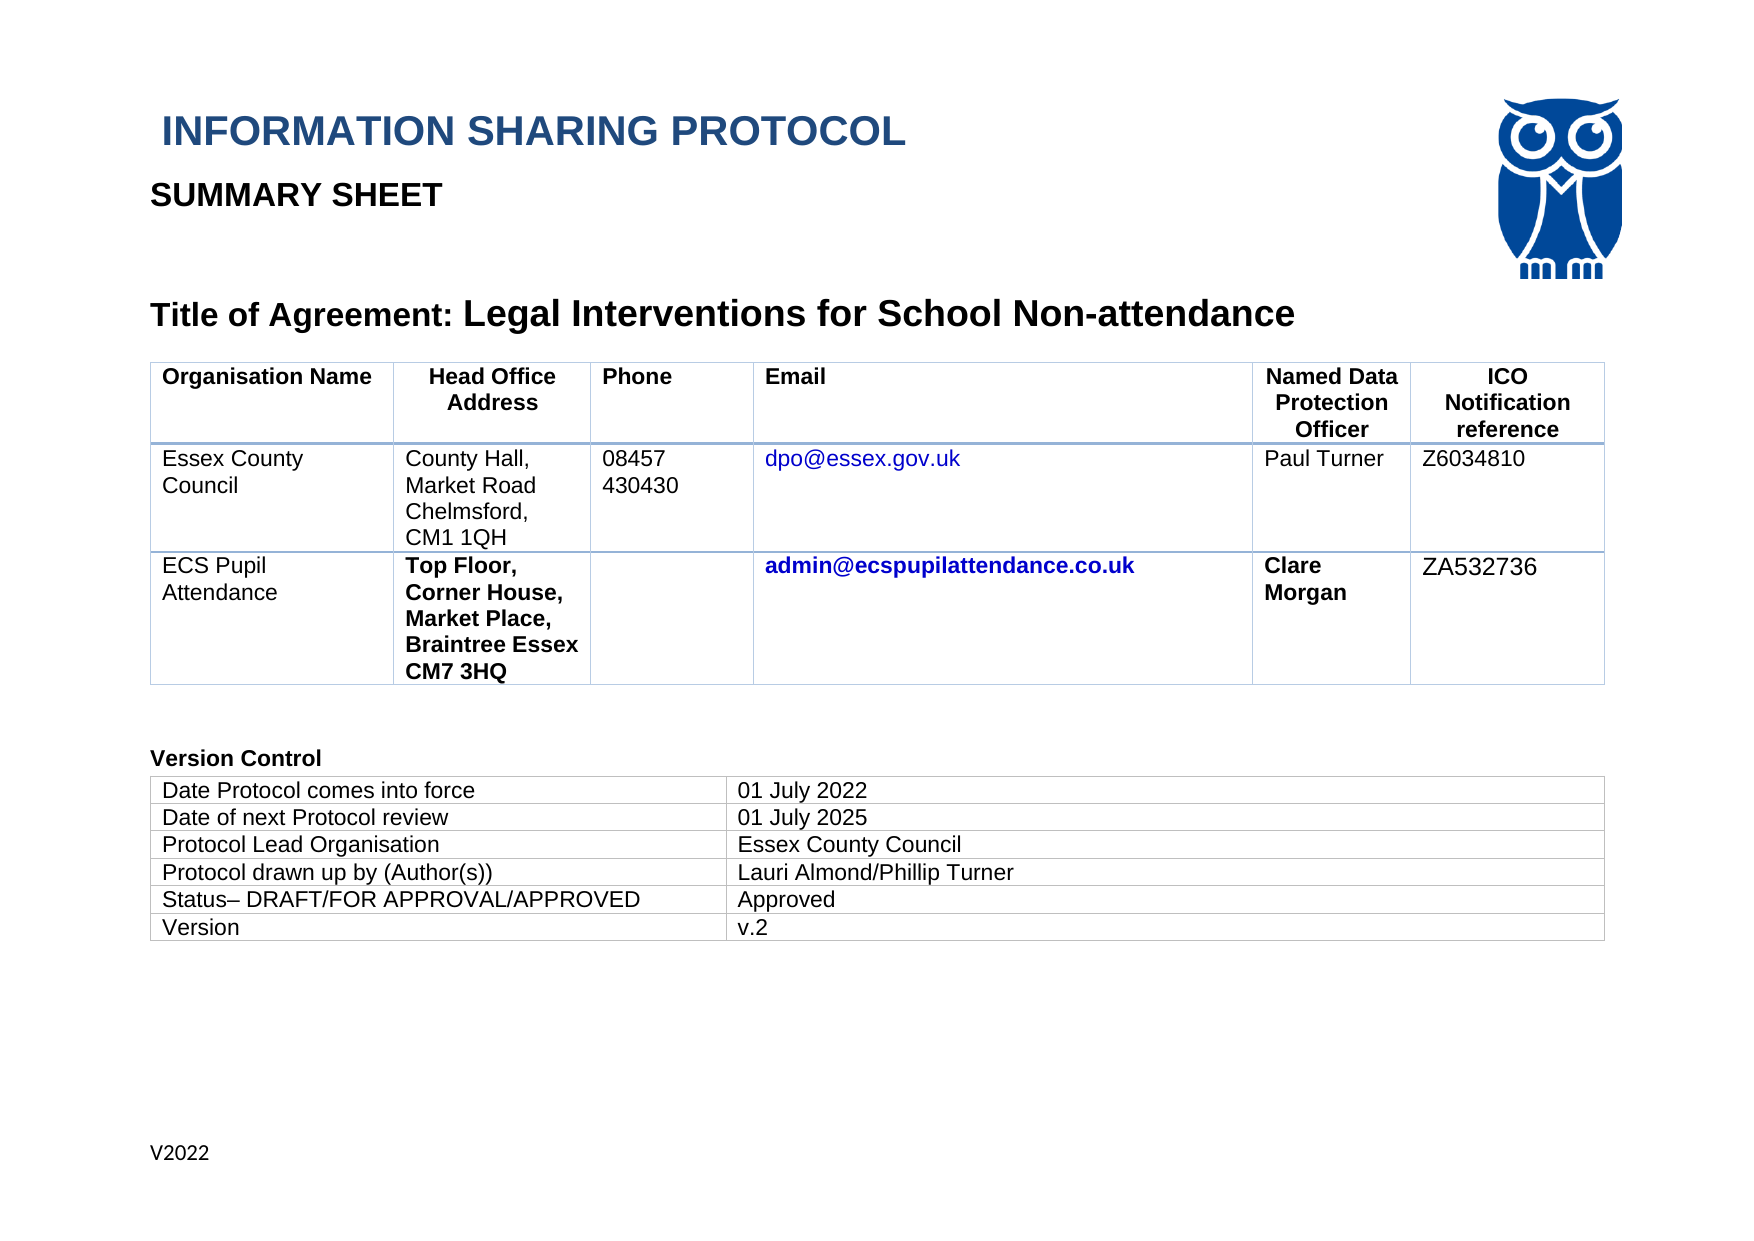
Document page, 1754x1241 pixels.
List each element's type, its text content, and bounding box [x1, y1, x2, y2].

table_cell 08457 430430 [591, 445, 753, 551]
table_cell County Hall, Market Road Chelmsford, CM1 1QH [513, 445, 590, 551]
table_header Head Office Address [394, 363, 590, 442]
table_cell Protocol drawn up by (Author(s)) [151, 859, 726, 885]
table_cell Approved [727, 886, 1604, 913]
table_cell [591, 553, 753, 684]
table_cell admin@ecspupilattendance.co.uk [754, 553, 1252, 684]
table_cell Z6034810 [1411, 445, 1604, 551]
table_header ICO Notification reference [1411, 363, 1604, 442]
text Version Control [150, 745, 1604, 772]
table_cell Lauri Almond/Phillip Turner [727, 859, 1604, 885]
table_header 01 July 2022 [727, 777, 1604, 803]
text Title of Agreement: Legal Interventions for School Non-attendance [150, 292, 1604, 335]
table_cell Protocol Lead Organisation [151, 831, 726, 858]
table_cell Top Floor, Corner House, Market Place, Braintree Essex CM7 3HQ [394, 553, 590, 684]
table_header Email [754, 363, 1252, 442]
table_cell Version [151, 914, 726, 940]
table_cell ECS Pupil Attendance [151, 553, 393, 684]
table_header Phone [591, 363, 753, 442]
table_cell v.2 [727, 914, 1604, 940]
table_cell Paul Turner [1253, 445, 1410, 551]
table_cell Essex County Council [151, 445, 393, 551]
table_cell Clare Morgan [1253, 553, 1410, 684]
table_cell ZA532736 [1411, 553, 1604, 684]
table_header Date Protocol comes into force [151, 777, 726, 803]
table_cell Essex County Council [727, 831, 1604, 858]
picture [1496, 98, 1622, 277]
table_header Organisation Name [151, 363, 393, 442]
table_cell dpo@essex.gov.uk [754, 445, 1252, 551]
table_cell Status– DRAFT/FOR APPROVAL/APPROVED [151, 886, 726, 913]
subtitle SUMMARY SHEET [150, 175, 1496, 213]
table_cell 01 July 2025 [727, 804, 1604, 830]
text INFORMATION SHARING PROTOCOL [150, 106, 1496, 154]
table_header Named Data Protection Officer [1253, 363, 1410, 442]
table_cell Date of next Protocol review [151, 804, 726, 830]
